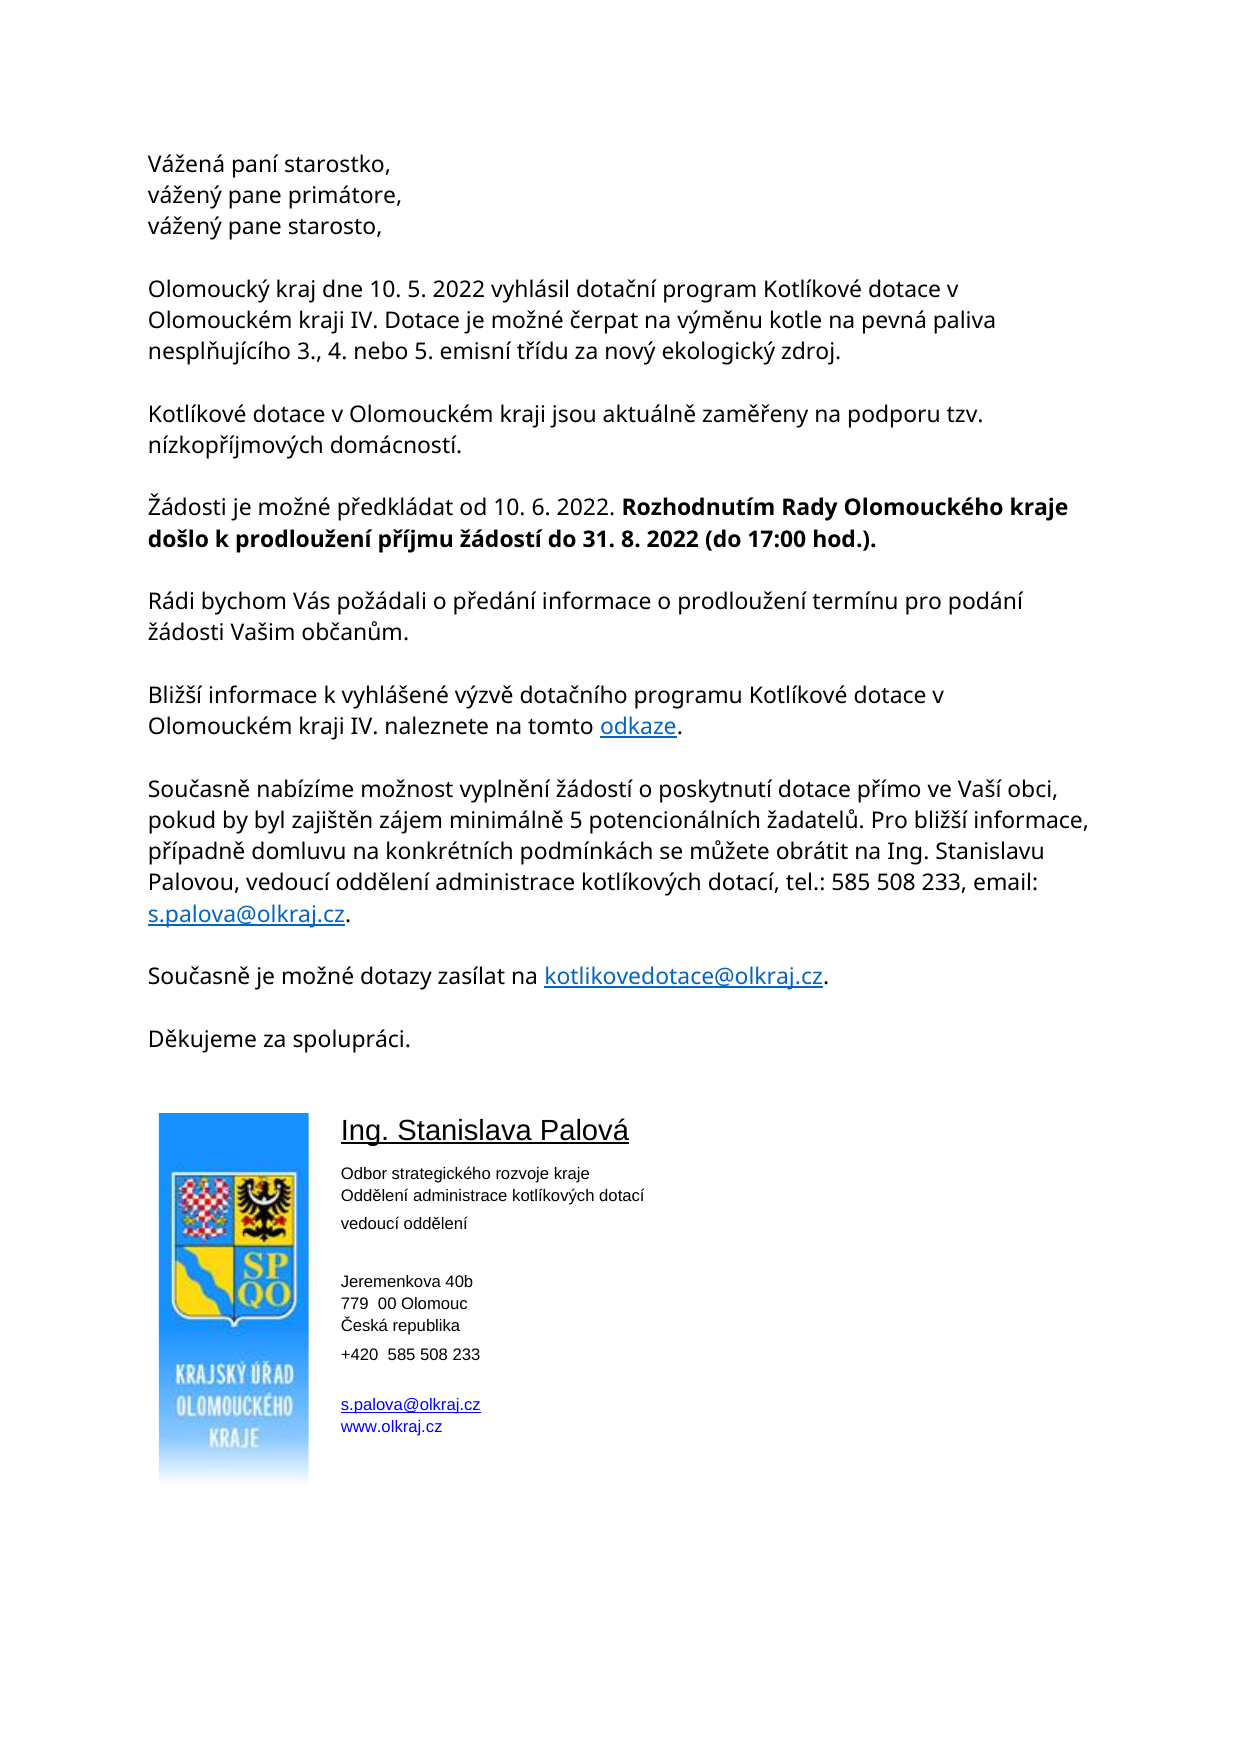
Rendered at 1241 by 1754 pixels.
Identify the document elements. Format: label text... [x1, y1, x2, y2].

text vážený pane primátore, [148, 179, 1093, 210]
text Současně je možné dotazy zasílat na kotlikovedotace@olkraj.cz. [148, 960, 1093, 991]
table_header Ing. Stanislava Palová Odbor strategického rozvoje kraje Oddělení administrace kotlíkových dotací vedoucí oddělení Jeremenkova 40b 779 00 Olomouc Česká republika +420 585 508 233 s.palova@olkraj.cz www.olkraj.cz [329, 1113, 1121, 1533]
picture [158, 1113, 309, 1485]
text vážený pane starosto, [148, 210, 1093, 241]
table_header [148, 1113, 329, 1533]
text Současně nabízíme možnost vyplnění žádostí o poskytnutí dotace přímo ve Vaší obci, pokud by byl zajištěn zájem minimálně 5 potencionálních žadatelů. Pro bližší informace, případně domluvu na konkrétních podmínkách se můžete obrátit na Ing. Stanislavu Palovou, vedoucí oddělení administrace kotlíkových dotací, tel.: 585 508 233, email: s.palova@olkraj.cz. [148, 773, 1093, 929]
text Olomoucký kraj dne 10. 5. 2022 vyhlásil dotační program Kotlíkové dotace v Olomouckém kraji IV. Dotace je možné čerpat na výměnu kotle na pevná paliva nesplňujícího 3., 4. nebo 5. emisní třídu za nový ekologický zdroj. [148, 273, 1093, 366]
text Bližší informace k vyhlášené výzvě dotačního programu Kotlíkové dotace v Olomouckém kraji IV. naleznete na tomto odkaze. [148, 679, 1093, 741]
text Kotlíkové dotace v Olomouckém kraji jsou aktuálně zaměřeny na podporu tzv. nízkopříjmových domácností. [148, 398, 1093, 460]
text Děkujeme za spolupráci. [148, 1023, 1093, 1054]
text Vážená paní starostko, [148, 148, 1093, 179]
text Rádi bychom Vás požádali o předání informace o prodloužení termínu pro podání žádosti Vašim občanům. [148, 585, 1093, 648]
text Žádosti je možné předkládat od 10. 6. 2022. Rozhodnutím Rady Olomouckého kraje došlo k prodloužení příjmu žádostí do 31. 8. 2022 (do 17:00 hod.). [148, 491, 1093, 554]
